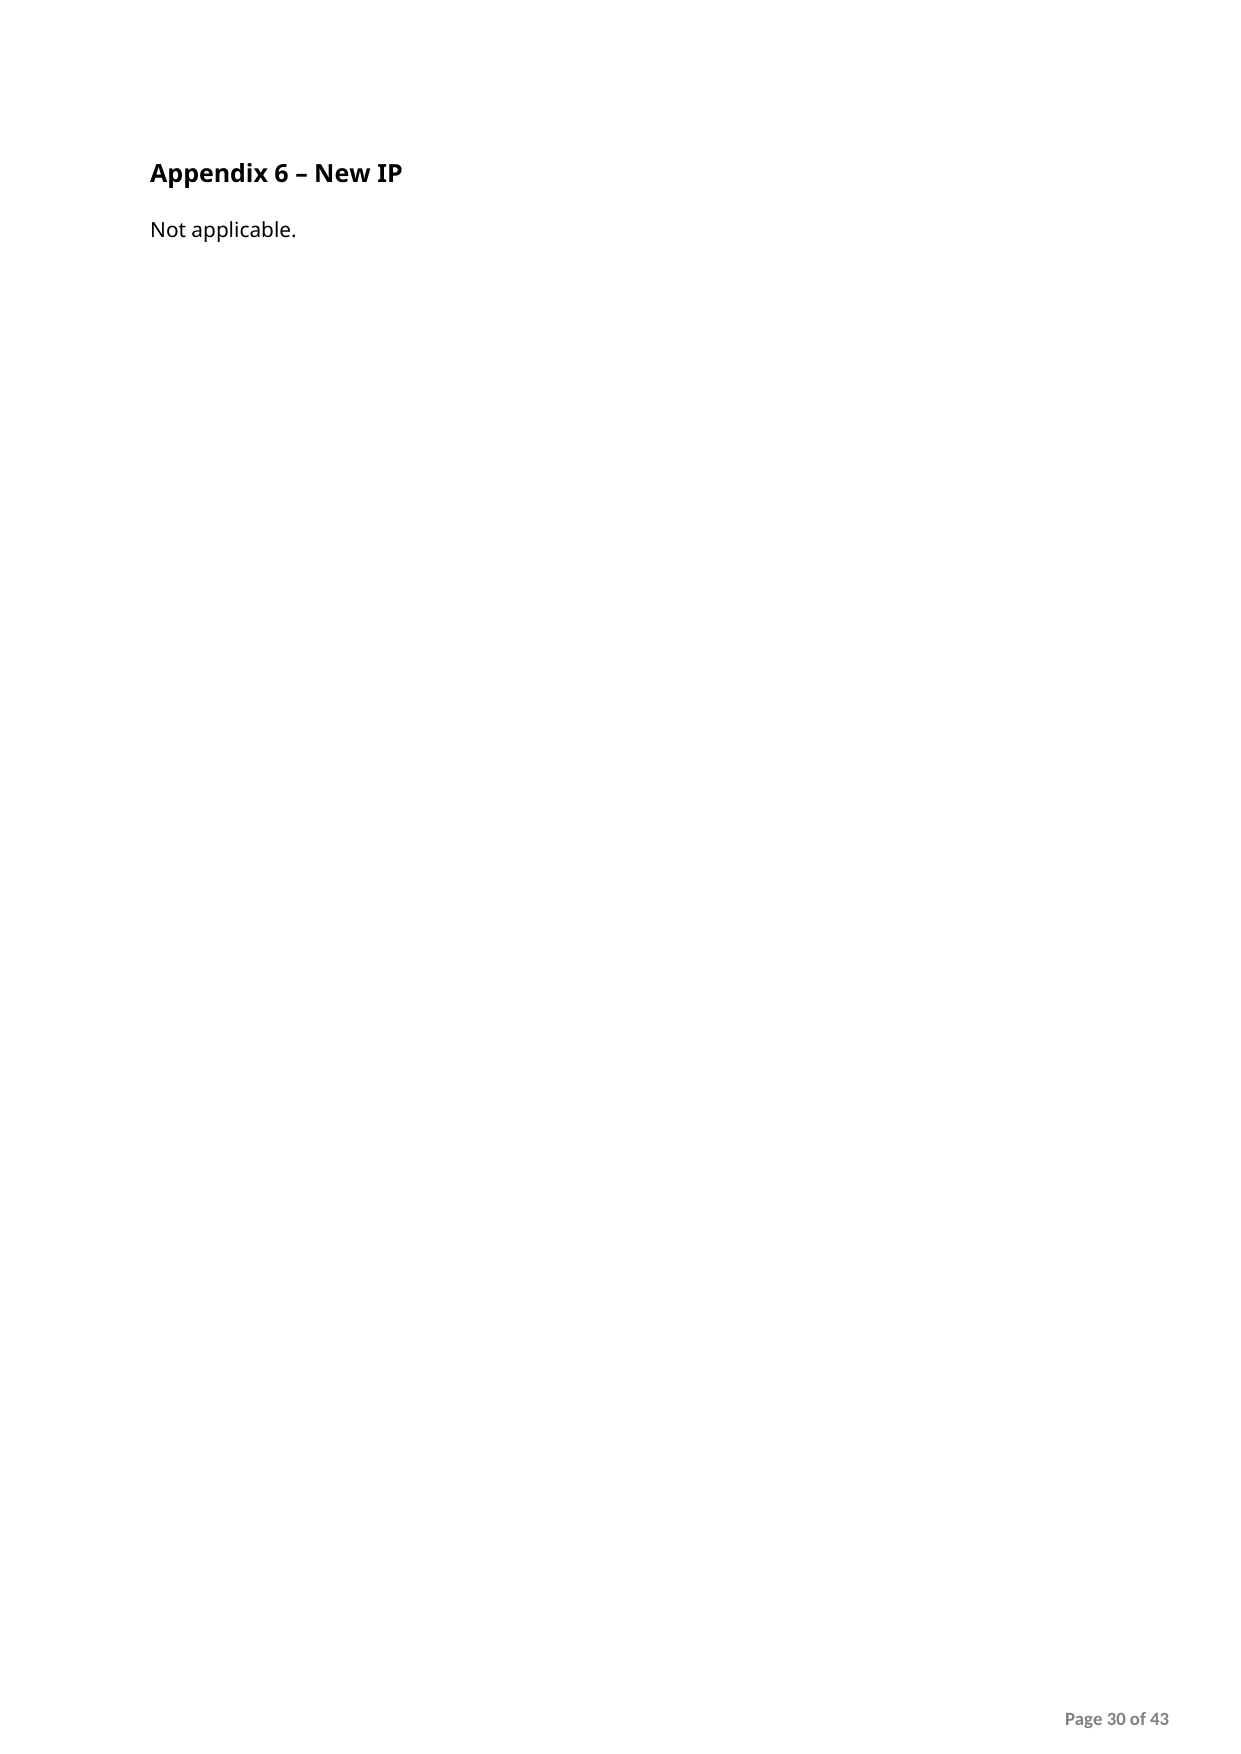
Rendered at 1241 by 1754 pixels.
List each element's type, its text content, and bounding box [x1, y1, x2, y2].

text Appendix 6 – New IP [150, 156, 1152, 190]
text Not applicable. [150, 215, 1152, 243]
